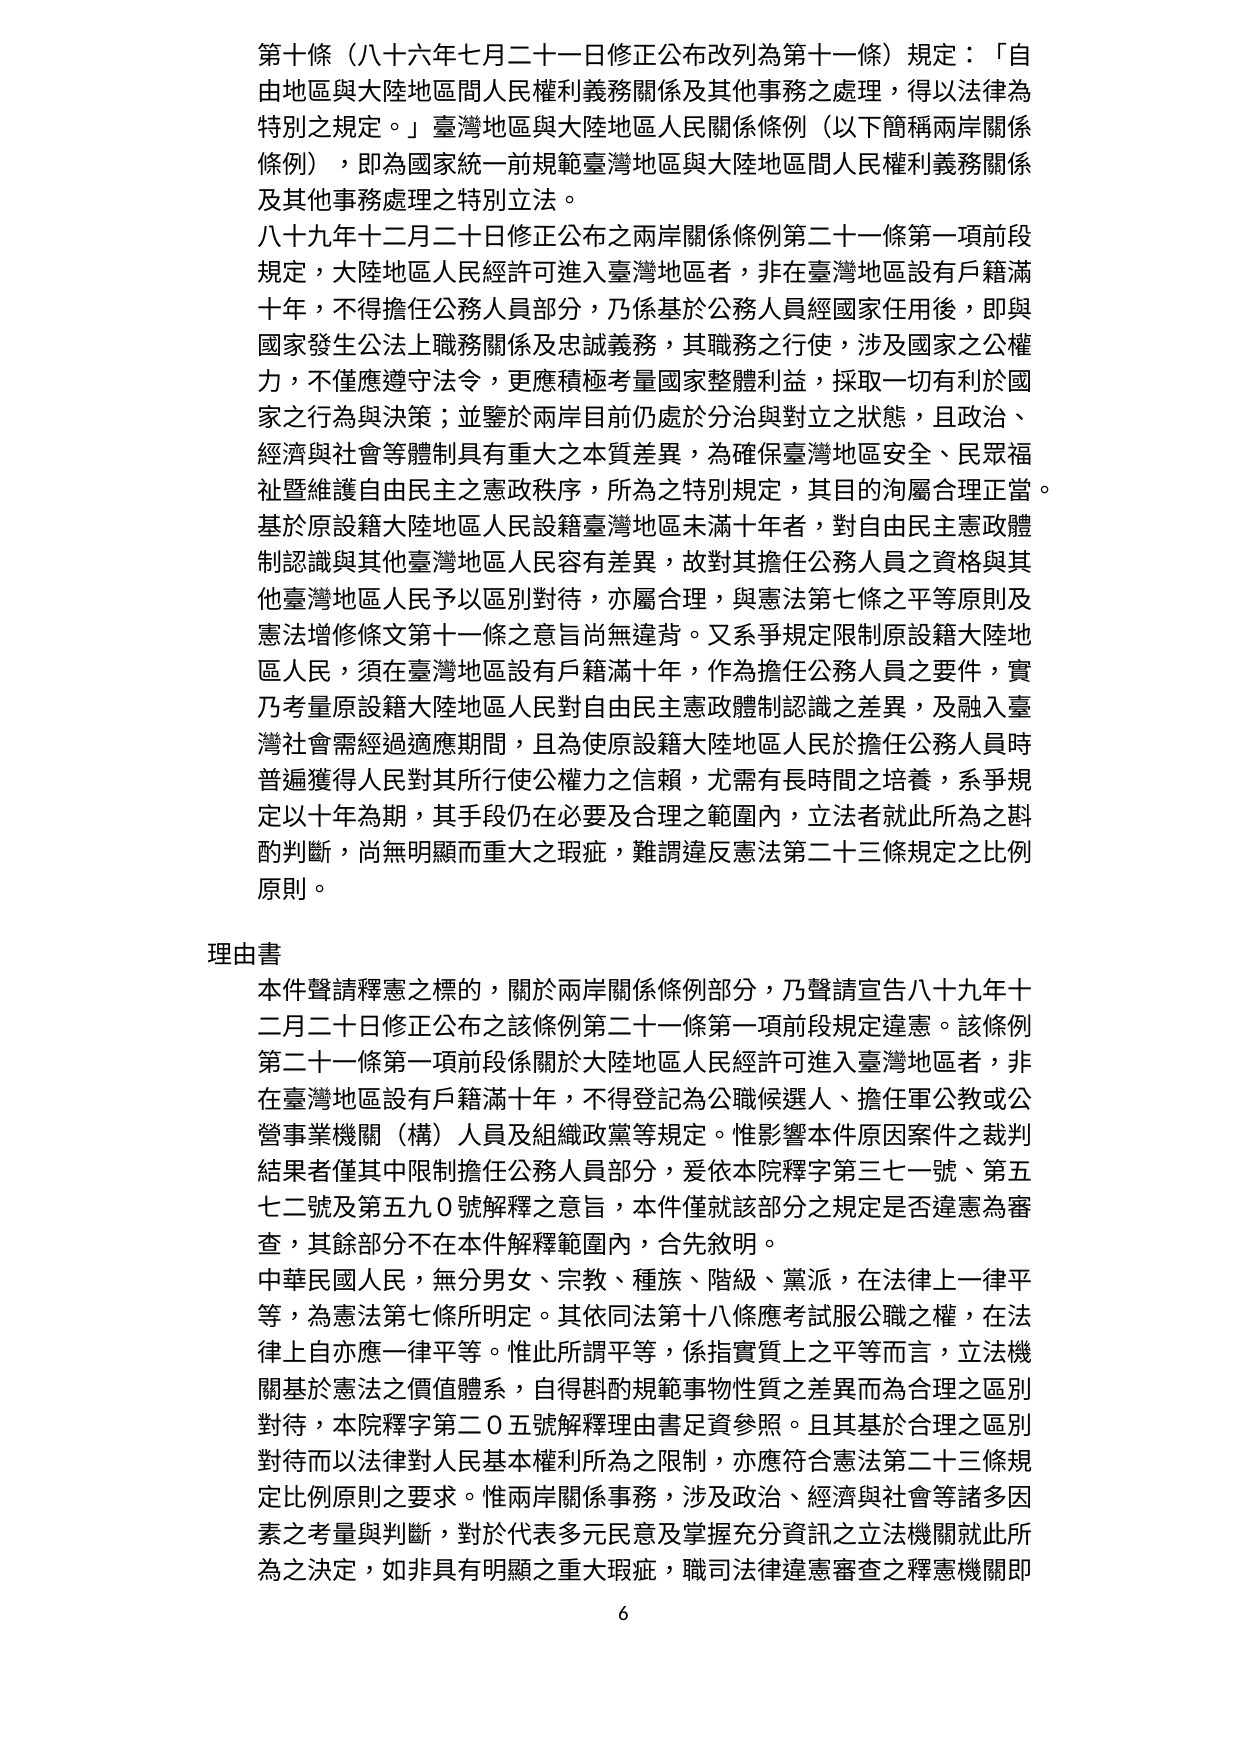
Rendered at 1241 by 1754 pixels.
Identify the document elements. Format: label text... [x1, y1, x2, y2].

text 理由書 [207, 934, 1039, 970]
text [207, 1260, 1039, 1587]
text 八十九年十二月二十日修正公布之兩岸關係條例第二十一條第一項前段規定，大陸地區人民經許可進入臺灣地區者，非在臺灣地區設有戶籍滿十年，不得擔任公務人員部分，乃係基於公務人員經國家任用後，即與國家發生公法上職務關係及忠誠義務，其職務之行使，涉及國家之公權力，不僅應遵守法令，更應積極考量國家整體利益，採取一切有利於國家之行為與決策；並鑒於兩岸目前仍處於分治與對立之狀態，且政治、經濟與社會等體制具有重大之本質差異，為確保臺灣地區安全、民眾福祉暨維護自由民主之憲政秩序，所為之特別規定，其目的洵屬合理正當。基於原設籍大陸地區人民設籍臺灣地區未滿十年者，對自由民主憲政體制認識與其他臺灣地區人民容有差異，故對其擔任公務人員之資格與其他臺灣地區人民予以區別對待，亦屬合理，與憲法第七條之平等原則及憲法增修條文第十一條之意旨尚無違背。又系爭規定限制原設籍大陸地區人民，須在臺灣地區設有戶籍滿十年，作為擔任公務人員之要件，實乃考量原設籍大陸地區人民對自由民主憲政體制認識之差異，及融入臺灣社會需經過適應期間，且為使原設籍大陸地區人民於擔任公務人員時普遍獲得人民對其所行使公權力之信賴，尤需有長時間之培養，系爭規定以十年為期，其手段仍在必要及合理之範圍內，立法者就此所為之斟酌判斷，尚無明顯而重大之瑕疵，難謂違反憲法第二十三條規定之比例原則。 [207, 217, 1039, 905]
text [257, 35, 1039, 217]
text 本件聲請釋憲之標的，關於兩岸關係條例部分，乃聲請宣告八十九年十二月二十日修正公布之該條例第二十一條第一項前段規定違憲。該條例第二十一條第一項前段係關於大陸地區人民經許可進入臺灣地區者，非在臺灣地區設有戶籍滿十年，不得登記為公職候選人、擔任軍公教或公營事業機關（構）人員及組織政黨等規定。惟影響本件原因案件之裁判結果者僅其中限制擔任公務人員部分，爰依本院釋字第三七一號、第五七二號及第五九０號解釋之意旨，本件僅就該部分之規定是否違憲為審查，其餘部分不在本件解釋範圍內，合先敘明。 [207, 970, 1039, 1260]
